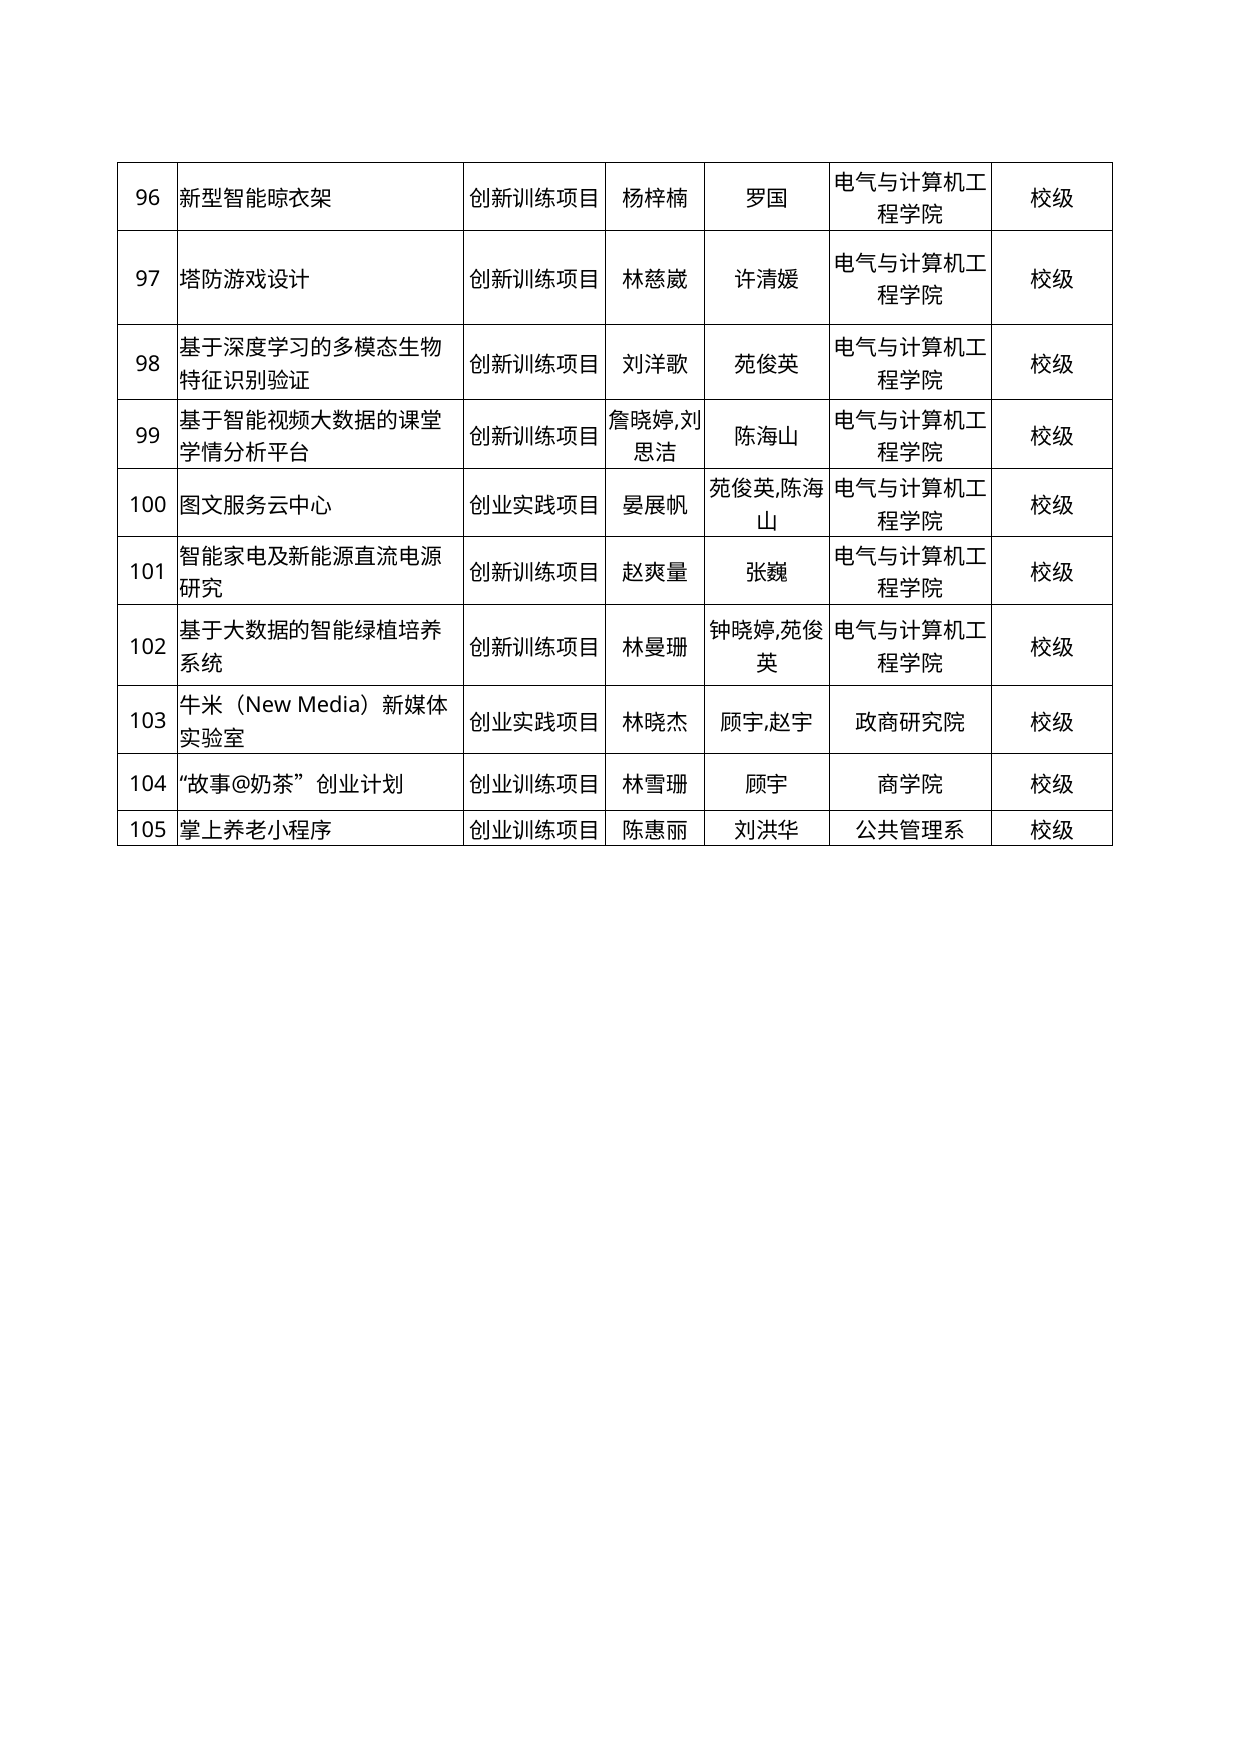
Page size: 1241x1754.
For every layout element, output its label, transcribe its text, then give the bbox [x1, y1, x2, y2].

table_cell 创业实践项目 [464, 469, 605, 536]
table_cell 刘洪华 [705, 811, 829, 845]
table_cell 许清媛 [705, 231, 829, 323]
table_cell 创新训练项目 [464, 231, 605, 323]
table_cell 100 [118, 469, 177, 536]
table_cell 新型智能晾衣架 [178, 163, 463, 229]
table_cell 塔防游戏设计 [178, 231, 463, 323]
table_cell 基于智能视频大数据的课堂学情分析平台 [178, 400, 463, 468]
table_cell 校级 [992, 811, 1112, 845]
table_cell 电气与计算机工程学院 [830, 605, 991, 685]
table_cell 林雪珊 [606, 754, 704, 810]
table_cell 赵爽量 [606, 537, 704, 603]
table_cell 校级 [992, 537, 1112, 603]
table_cell 顾宇,赵宇 [705, 686, 829, 753]
table_cell 林晓杰 [606, 686, 704, 753]
table_cell 99 [118, 400, 177, 468]
table_cell 张巍 [705, 537, 829, 603]
table_cell 林慈崴 [606, 231, 704, 323]
table_cell 商学院 [830, 754, 991, 810]
table_cell 刘洋歌 [606, 325, 704, 399]
table_cell 创业训练项目 [464, 754, 605, 810]
table_cell 詹晓婷,刘思洁 [606, 400, 704, 468]
table_cell 杨梓楠 [606, 163, 704, 229]
table_cell 校级 [992, 754, 1112, 810]
table_cell 创业实践项目 [464, 686, 605, 753]
table_cell 掌上养老小程序 [178, 811, 463, 845]
table_cell 校级 [992, 686, 1112, 753]
table_cell 98 [118, 325, 177, 399]
table_cell 电气与计算机工程学院 [830, 325, 991, 399]
table_cell “故事@奶茶”创业计划 [178, 754, 463, 810]
table_cell 顾宇 [705, 754, 829, 810]
table_cell 基于大数据的智能绿植培养系统 [178, 605, 463, 685]
table_cell 97 [118, 231, 177, 323]
table_cell 创新训练项目 [464, 537, 605, 603]
table_cell 电气与计算机工程学院 [830, 400, 991, 468]
table_cell 电气与计算机工程学院 [830, 537, 991, 603]
table_cell 智能家电及新能源直流电源研究 [178, 537, 463, 603]
table_cell 校级 [992, 605, 1112, 685]
table_cell 基于深度学习的多模态生物特征识别验证 [178, 325, 463, 399]
table_cell 牛米（New Media）新媒体实验室 [178, 686, 463, 753]
table_cell 电气与计算机工程学院 [830, 231, 991, 323]
table_cell 校级 [992, 325, 1112, 399]
table_cell 104 [118, 754, 177, 810]
table_cell 101 [118, 537, 177, 603]
table_cell 校级 [992, 231, 1112, 323]
table_cell 林曼珊 [606, 605, 704, 685]
table_cell 电气与计算机工程学院 [830, 469, 991, 536]
table_cell 创新训练项目 [464, 400, 605, 468]
table_cell 创新训练项目 [464, 163, 605, 229]
table_cell 罗国 [705, 163, 829, 229]
table_cell 校级 [992, 163, 1112, 229]
table_cell 96 [118, 163, 177, 229]
table_cell 105 [118, 811, 177, 845]
table_cell 102 [118, 605, 177, 685]
table_cell 创新训练项目 [464, 325, 605, 399]
table_cell 校级 [992, 400, 1112, 468]
table_cell 电气与计算机工程学院 [830, 163, 991, 229]
table_cell 公共管理系 [830, 811, 991, 845]
table_cell 苑俊英 [705, 325, 829, 399]
table_cell 陈惠丽 [606, 811, 704, 845]
table_cell 苑俊英,陈海山 [705, 469, 829, 536]
table_cell 图文服务云中心 [178, 469, 463, 536]
table_cell 创新训练项目 [464, 605, 605, 685]
table_cell 创业训练项目 [464, 811, 605, 845]
table_cell 钟晓婷,苑俊英 [705, 605, 829, 685]
table_cell 103 [118, 686, 177, 753]
table_cell 政商研究院 [830, 686, 991, 753]
table_cell 晏展帆 [606, 469, 704, 536]
table_cell 陈海山 [705, 400, 829, 468]
table_cell 校级 [992, 469, 1112, 536]
